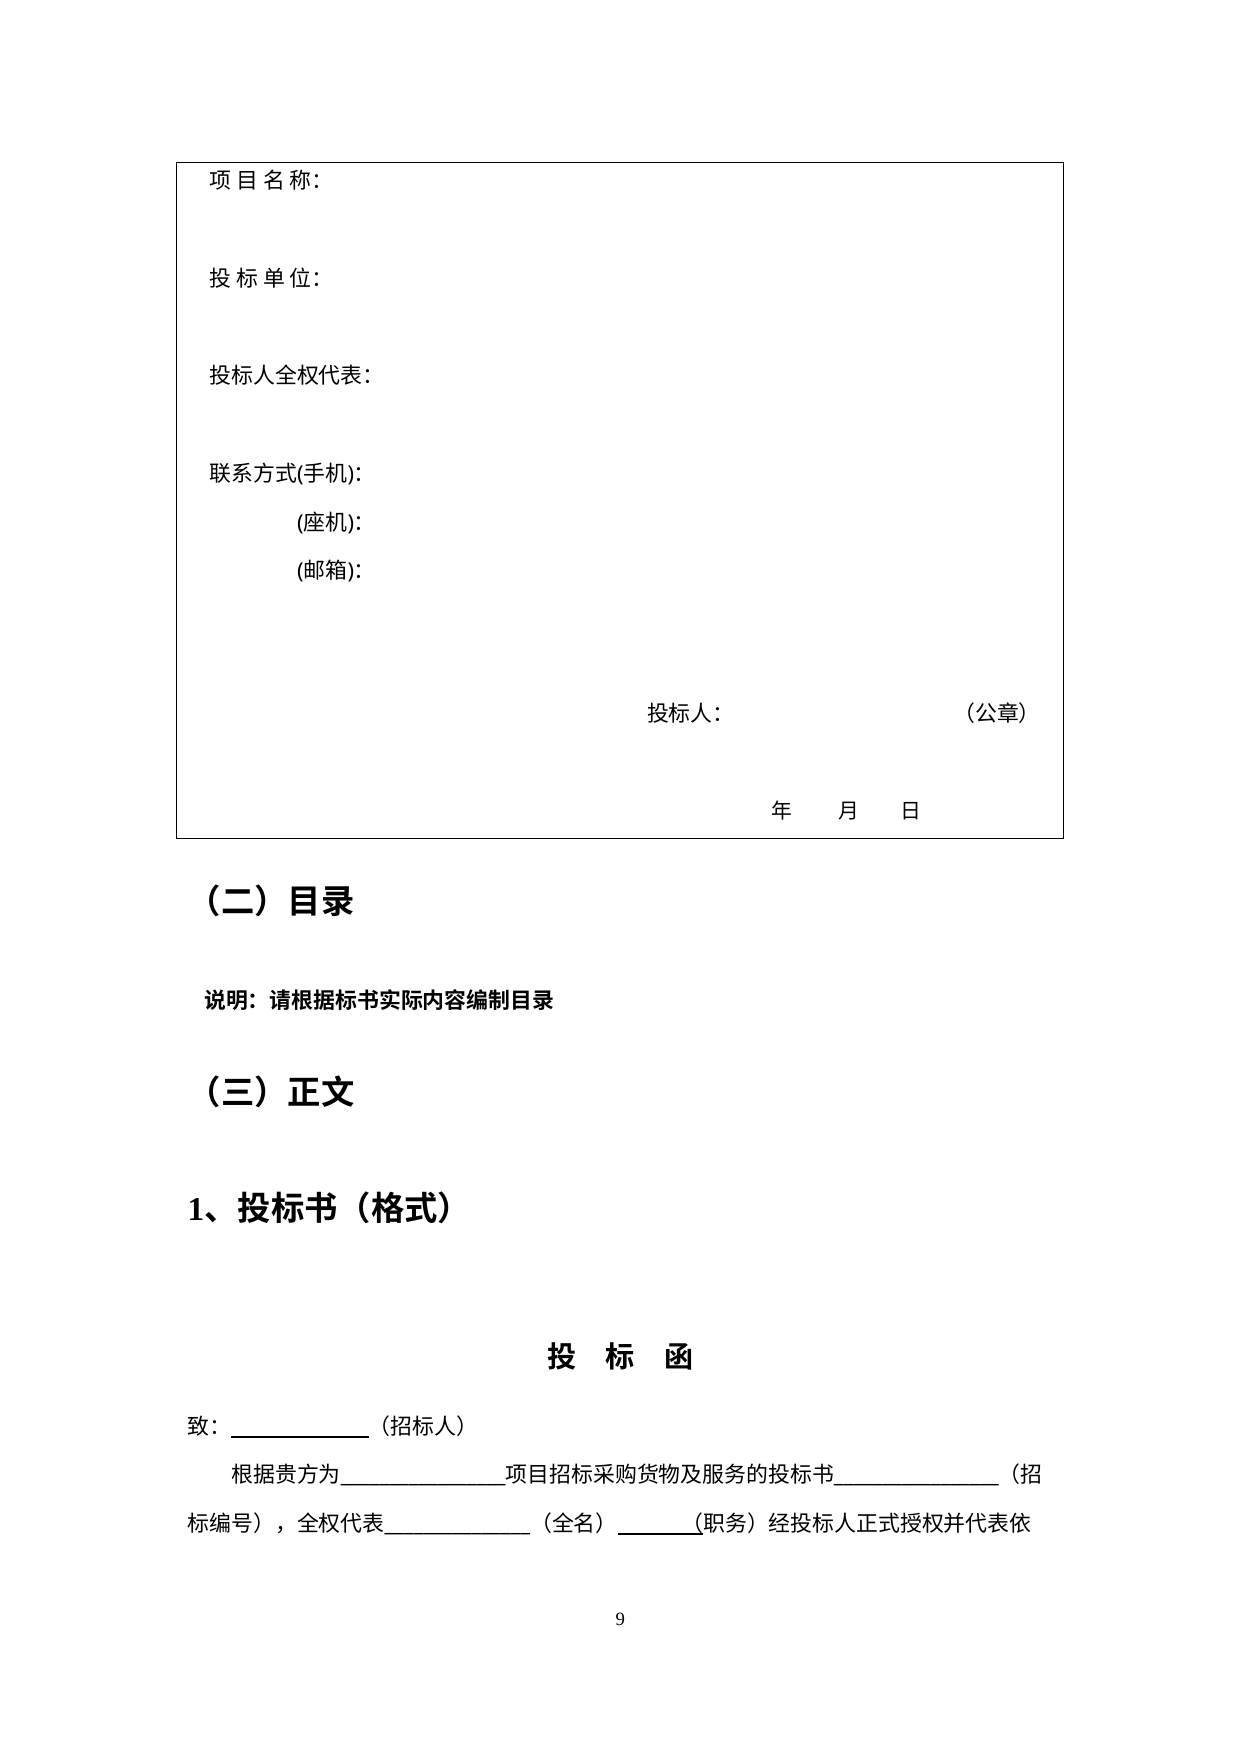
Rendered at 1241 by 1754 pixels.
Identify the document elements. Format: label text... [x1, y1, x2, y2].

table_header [177, 163, 1063, 838]
subtitle （三）正文 [187, 1058, 1053, 1123]
subtitle （二）目录 [187, 866, 1053, 931]
text 致： （招标人） [187, 1408, 1053, 1441]
text 说明：请根据标书实际内容编制目录 [187, 982, 1053, 1015]
subtitle 1、投标书（格式） [187, 1174, 1053, 1239]
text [187, 1457, 1053, 1538]
text 投 标 函 [187, 1322, 1053, 1387]
